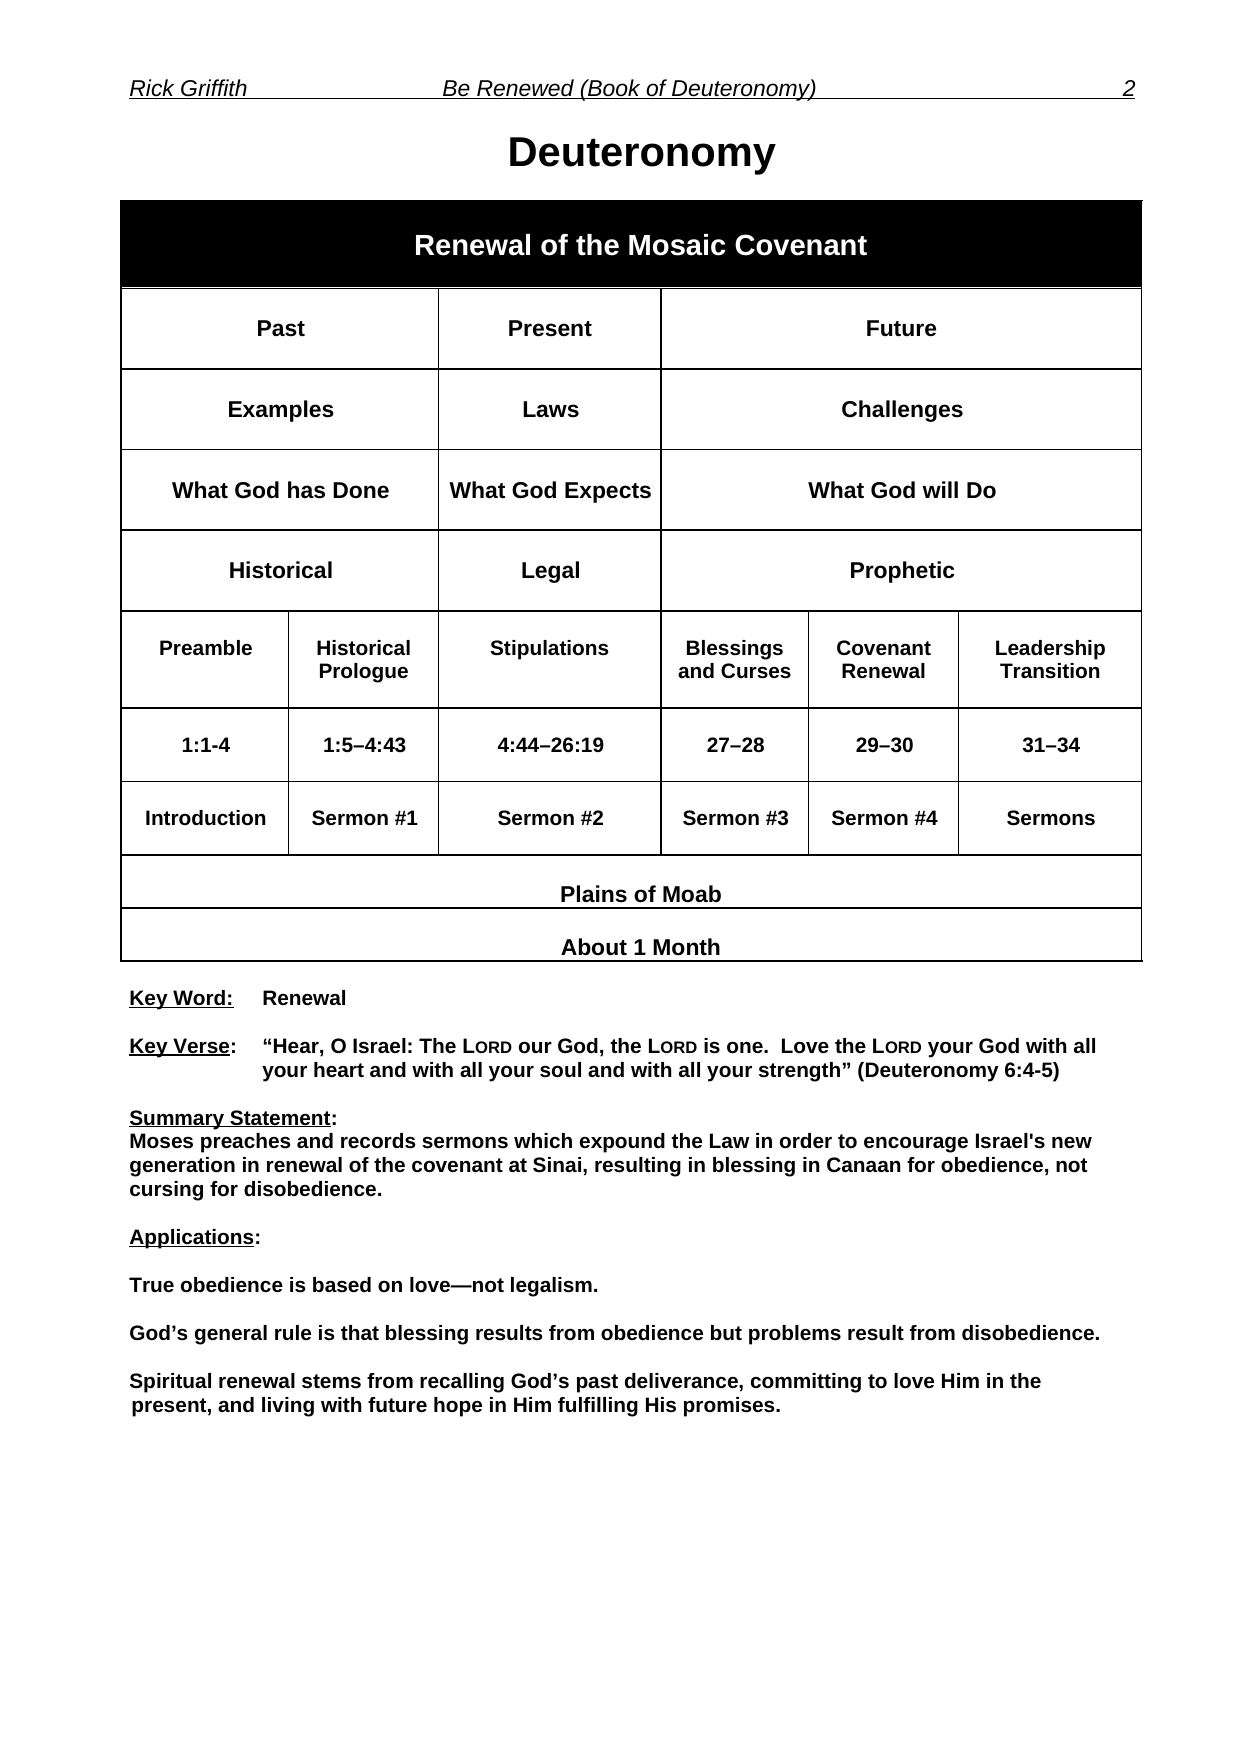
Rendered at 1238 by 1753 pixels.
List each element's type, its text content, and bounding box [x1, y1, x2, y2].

table_cell Preamble [122, 612, 288, 707]
table_cell 31–34 [959, 709, 1141, 781]
text Deuteronomy [129, 128, 1154, 176]
table_cell Stipulations [439, 612, 660, 707]
table_cell Present [439, 289, 660, 368]
text Spiritual renewal stems from recalling God’s past deliverance, committing to love Him in the present, and living with future hope in Him fulfilling His promises. [129, 1369, 1113, 1417]
table_cell Historical Prologue [289, 612, 438, 707]
table_cell Leadership Transition [959, 612, 1141, 707]
table_cell Covenant Renewal [809, 612, 958, 707]
table_cell Sermon #2 [439, 782, 660, 854]
text Key Word: Renewal [129, 986, 1113, 1009]
table_cell 27–28 [662, 709, 808, 781]
text God’s general rule is that blessing results from obedience but problems result from disobedience. [129, 1321, 1113, 1345]
table_cell Sermon #3 [662, 782, 808, 854]
table_cell 1:1-4 [122, 709, 288, 781]
table_cell Sermon #1 [289, 782, 438, 854]
table_cell Legal [439, 531, 660, 610]
table_cell Blessings and Curses [662, 612, 808, 707]
table_cell 29–30 [809, 709, 958, 781]
table_cell Sermon #4 [809, 782, 958, 854]
table_cell 4:44–26:19 [439, 709, 660, 781]
table_cell Past [122, 289, 438, 368]
table_cell Sermons [959, 782, 1141, 854]
table_cell Historical [122, 531, 438, 610]
table_cell What God will Do [662, 450, 1141, 529]
table_cell Laws [439, 370, 660, 449]
table_cell Examples [122, 370, 438, 449]
table_cell Challenges [662, 370, 1141, 449]
text Applications: [129, 1225, 1113, 1249]
text Summary Statement: [129, 1105, 1113, 1129]
table_header Renewal of the Mosaic Covenant [122, 201, 1141, 287]
table_cell What God Expects [439, 450, 660, 529]
table_cell Prophetic [662, 531, 1141, 610]
table_cell About 1 Month [122, 909, 1141, 960]
table_cell Introduction [122, 782, 288, 854]
text Moses preaches and records sermons which expound the Law in order to encourage Israel's new generation in renewal of the covenant at Sinai, resulting in blessing in Canaan for obedience, not cursing for disobedience. [129, 1129, 1113, 1201]
table_cell 1:5–4:43 [289, 709, 438, 781]
table_cell Future [662, 289, 1141, 368]
text True obedience is based on love—not legalism. [129, 1273, 1113, 1297]
text Key Verse: “Hear, O Israel: The LORD our God, the LORD is one. Love the LORD your God with all your heart and with all your soul and with all your strength” (Deuteronomy 6:4-5) [129, 1033, 1113, 1081]
table_cell Plains of Moab [122, 856, 1141, 907]
table_cell What God has Done [122, 450, 438, 529]
